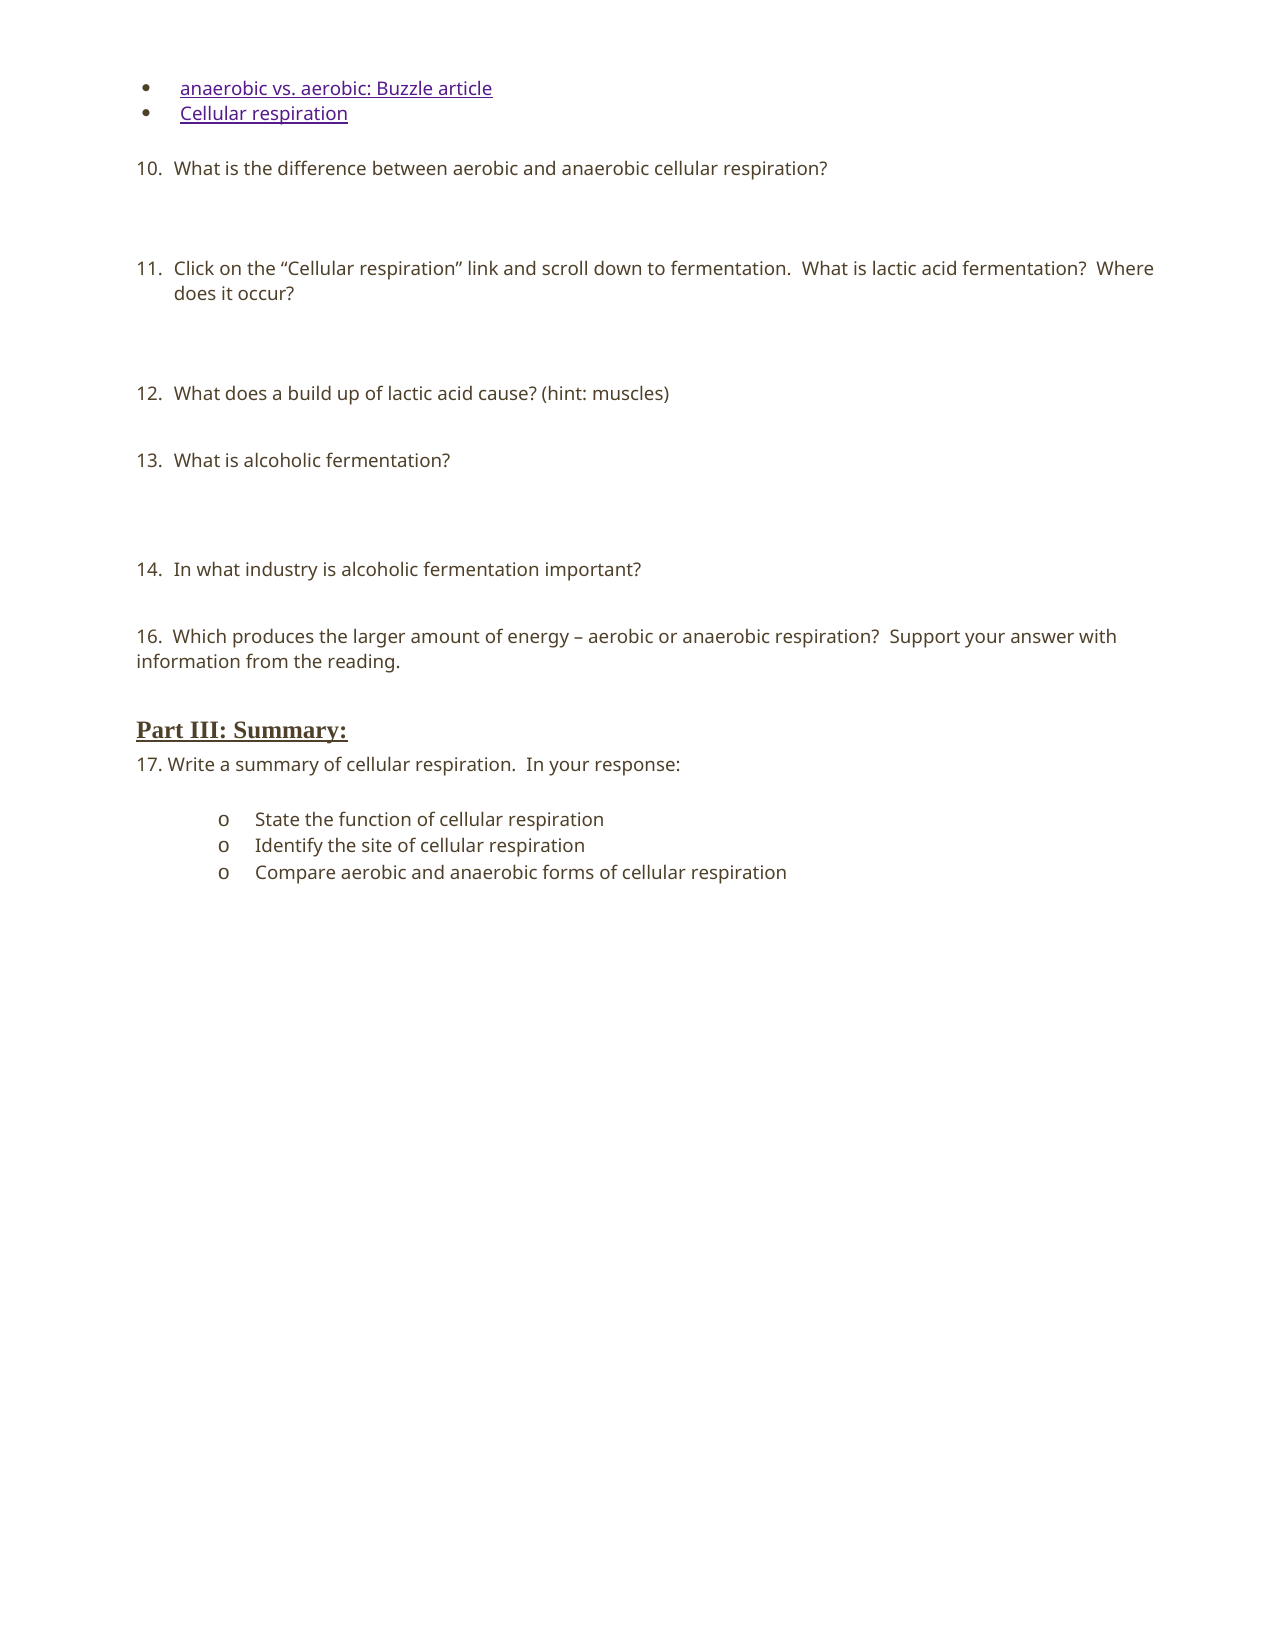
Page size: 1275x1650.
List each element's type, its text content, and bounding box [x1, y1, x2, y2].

list Click on the “Cellular respiration” link and scroll down to fermentation. What is lactic acid fermentation? Where does it occur? [136, 255, 1184, 306]
list In what industry is alcoholic fermentation important? [136, 556, 1184, 582]
list State the function of cellular respiration [217, 806, 1200, 833]
list What is the difference between aerobic and anaerobic cellular respiration? [136, 155, 1184, 181]
list Cellular respiration [142, 101, 1200, 126]
list What does a build up of lactic acid cause? (hint: muscles) [136, 381, 1184, 406]
text 16. Which produces the larger amount of energy – aerobic or anaerobic respiration? Support your answer with information from the reading. [136, 623, 1184, 674]
list Identify the site of cellular respiration [217, 833, 1200, 859]
text 17. Write a summary of cellular respiration. In your response: [136, 752, 1184, 777]
text Part III: Summary: [136, 715, 1184, 744]
list What is alcoholic fermentation? [136, 447, 1184, 473]
list Compare aerobic and anaerobic forms of cellular respiration [217, 859, 1200, 886]
list anaerobic vs. aerobic: Buzzle article [142, 75, 1200, 101]
